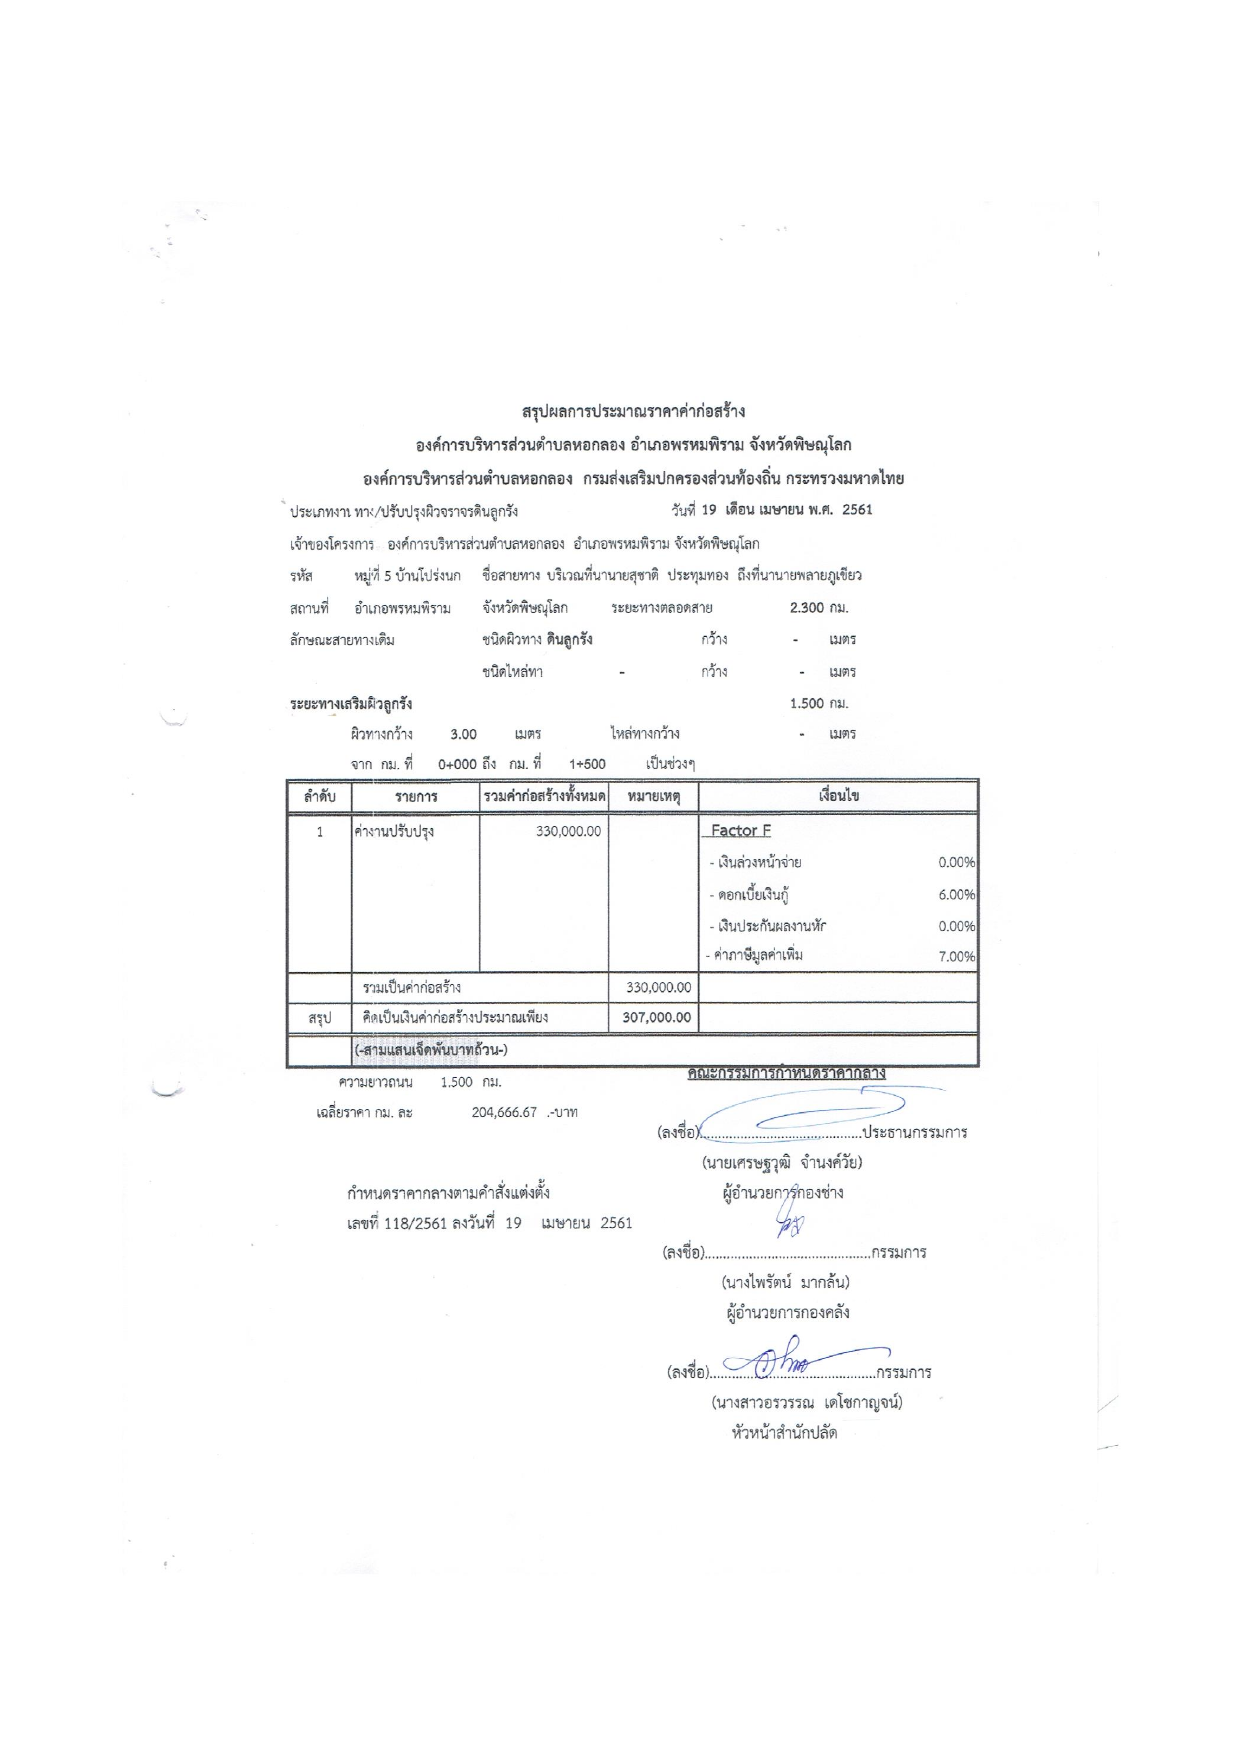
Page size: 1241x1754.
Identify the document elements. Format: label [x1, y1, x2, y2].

picture [118, 197, 1123, 1578]
